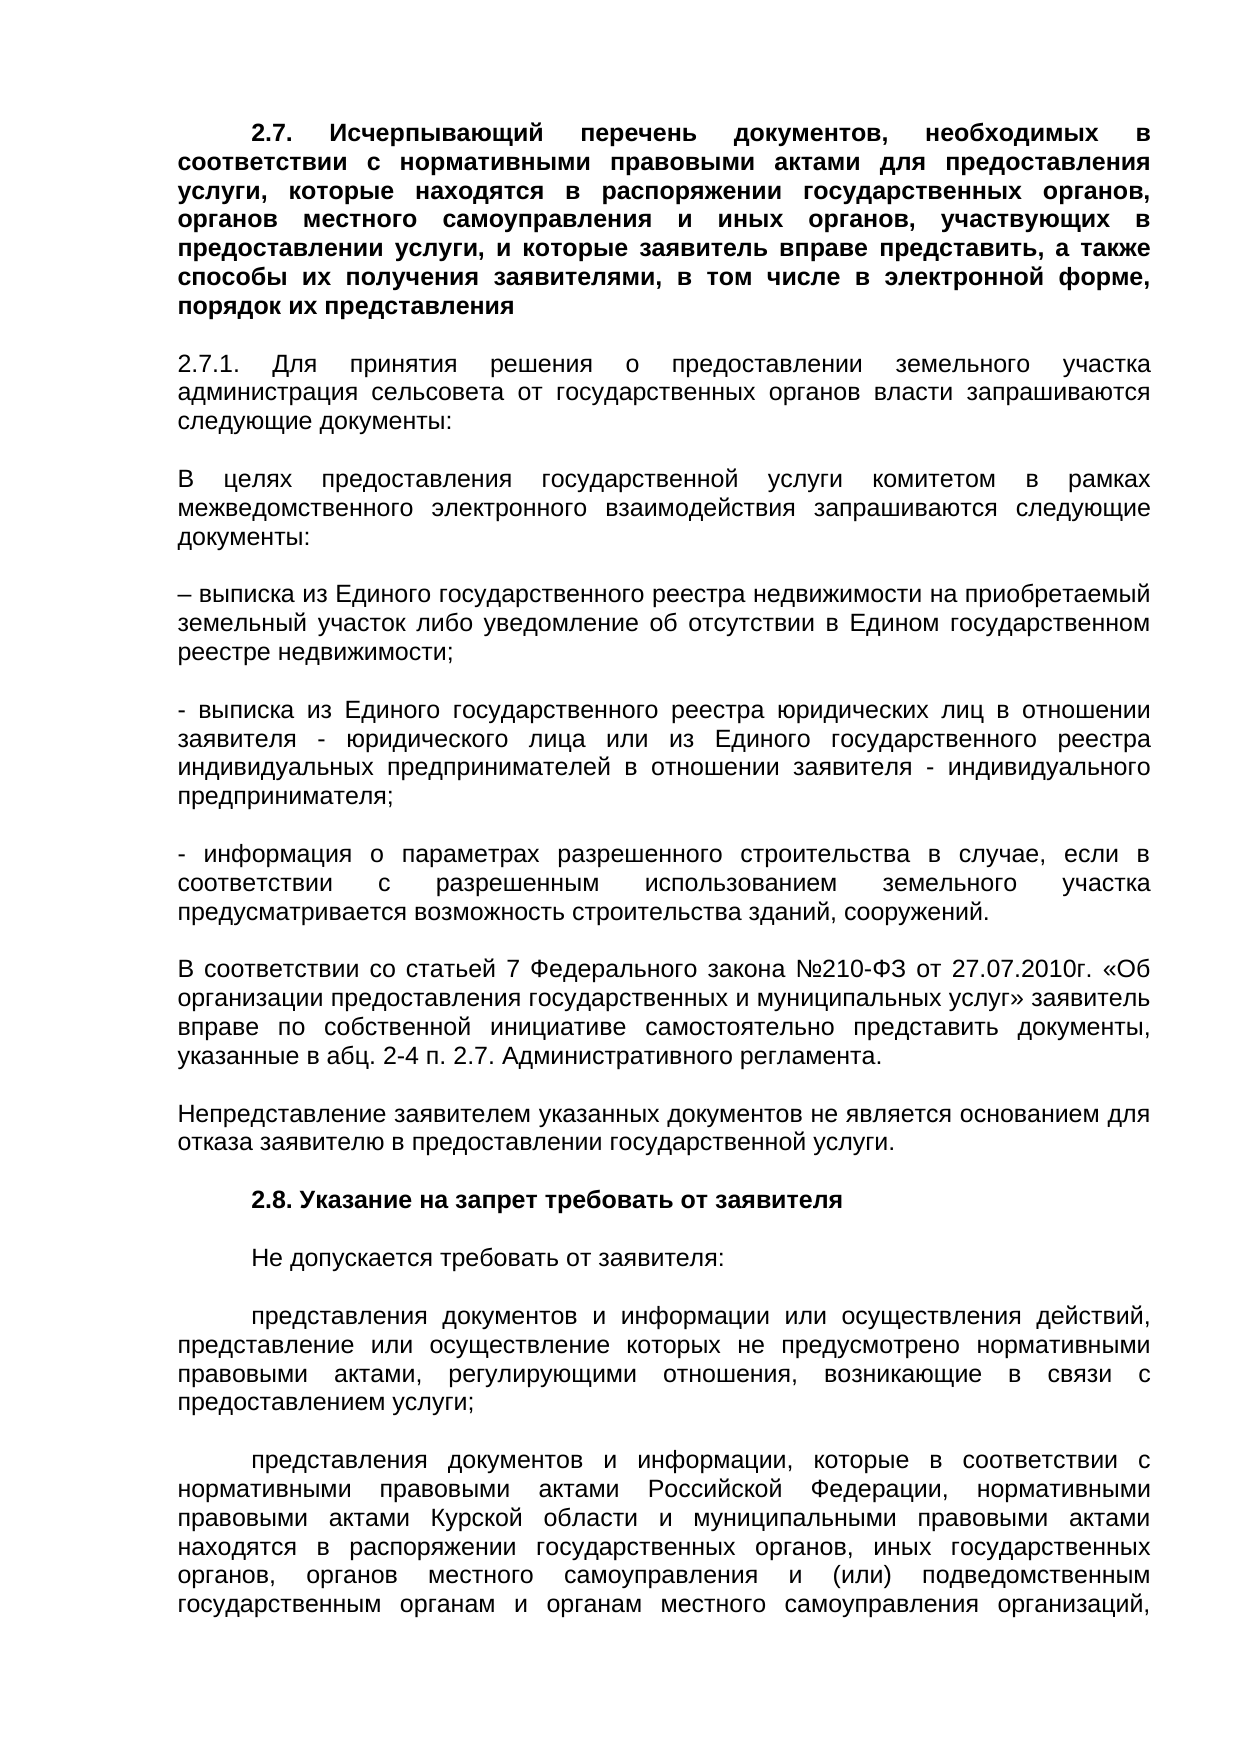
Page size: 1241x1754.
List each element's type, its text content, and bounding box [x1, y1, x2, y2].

text представления документов и информации или осуществления действий, представление или осуществление которых не предусмотрено нормативными правовыми актами, регулирующими отношения, возникающие в связи с предоставлением услуги; [177, 1301, 1152, 1416]
text Не допускается требовать от заявителя: [177, 1243, 1152, 1272]
text - информация о параметрах разрешенного строительства в случае, если в соответствии с разрешенным использованием земельного участка предусматривается возможность строительства зданий, сооружений. [177, 839, 1152, 925]
text - выписка из Единого государственного реестра юридических лиц в отношении заявителя - юридического лица или из Единого государственного реестра индивидуальных предпринимателей в отношении заявителя - индивидуального предпринимателя; [177, 695, 1152, 810]
text 2.7. Исчерпывающий перечень документов, необходимых в соответствии с нормативными правовыми актами для предоставления услуги, которые находятся в распоряжении государственных органов, органов местного самоуправления и иных органов, участвующих в предоставлении услуги, и которые заявитель вправе представить, а также способы их получения заявителями, в том числе в электронной форме, порядок их представления [177, 118, 1152, 319]
text – выписка из Единого государственного реестра недвижимости на приобретаемый земельный участок либо уведомление об отсутствии в Едином государственном реестре недвижимости; [177, 579, 1152, 666]
text 2.7.1. Для принятия решения о предоставлении земельного участка администрация сельсовета от государственных органов власти запрашиваются следующие документы: [177, 348, 1152, 435]
text В целях предоставления государственной услуги комитетом в рамках межведомственного электронного взаимодействия запрашиваются следующие документы: [177, 464, 1152, 550]
text 2.8. Указание на запрет требовать от заявителя [177, 1185, 1152, 1214]
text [177, 1445, 1152, 1618]
text Непредставление заявителем указанных документов не является основанием для отказа заявителю в предоставлении государственной услуги. [177, 1098, 1152, 1156]
text В соответствии со статьей 7 Федерального закона №210-ФЗ от 27.07.2010г. «Об организации предоставления государственных и муниципальных услуг» заявитель вправе по собственной инициативе самостоятельно представить документы, указанные в абц. 2-4 п. 2.7. Административного регламента. [177, 954, 1152, 1069]
